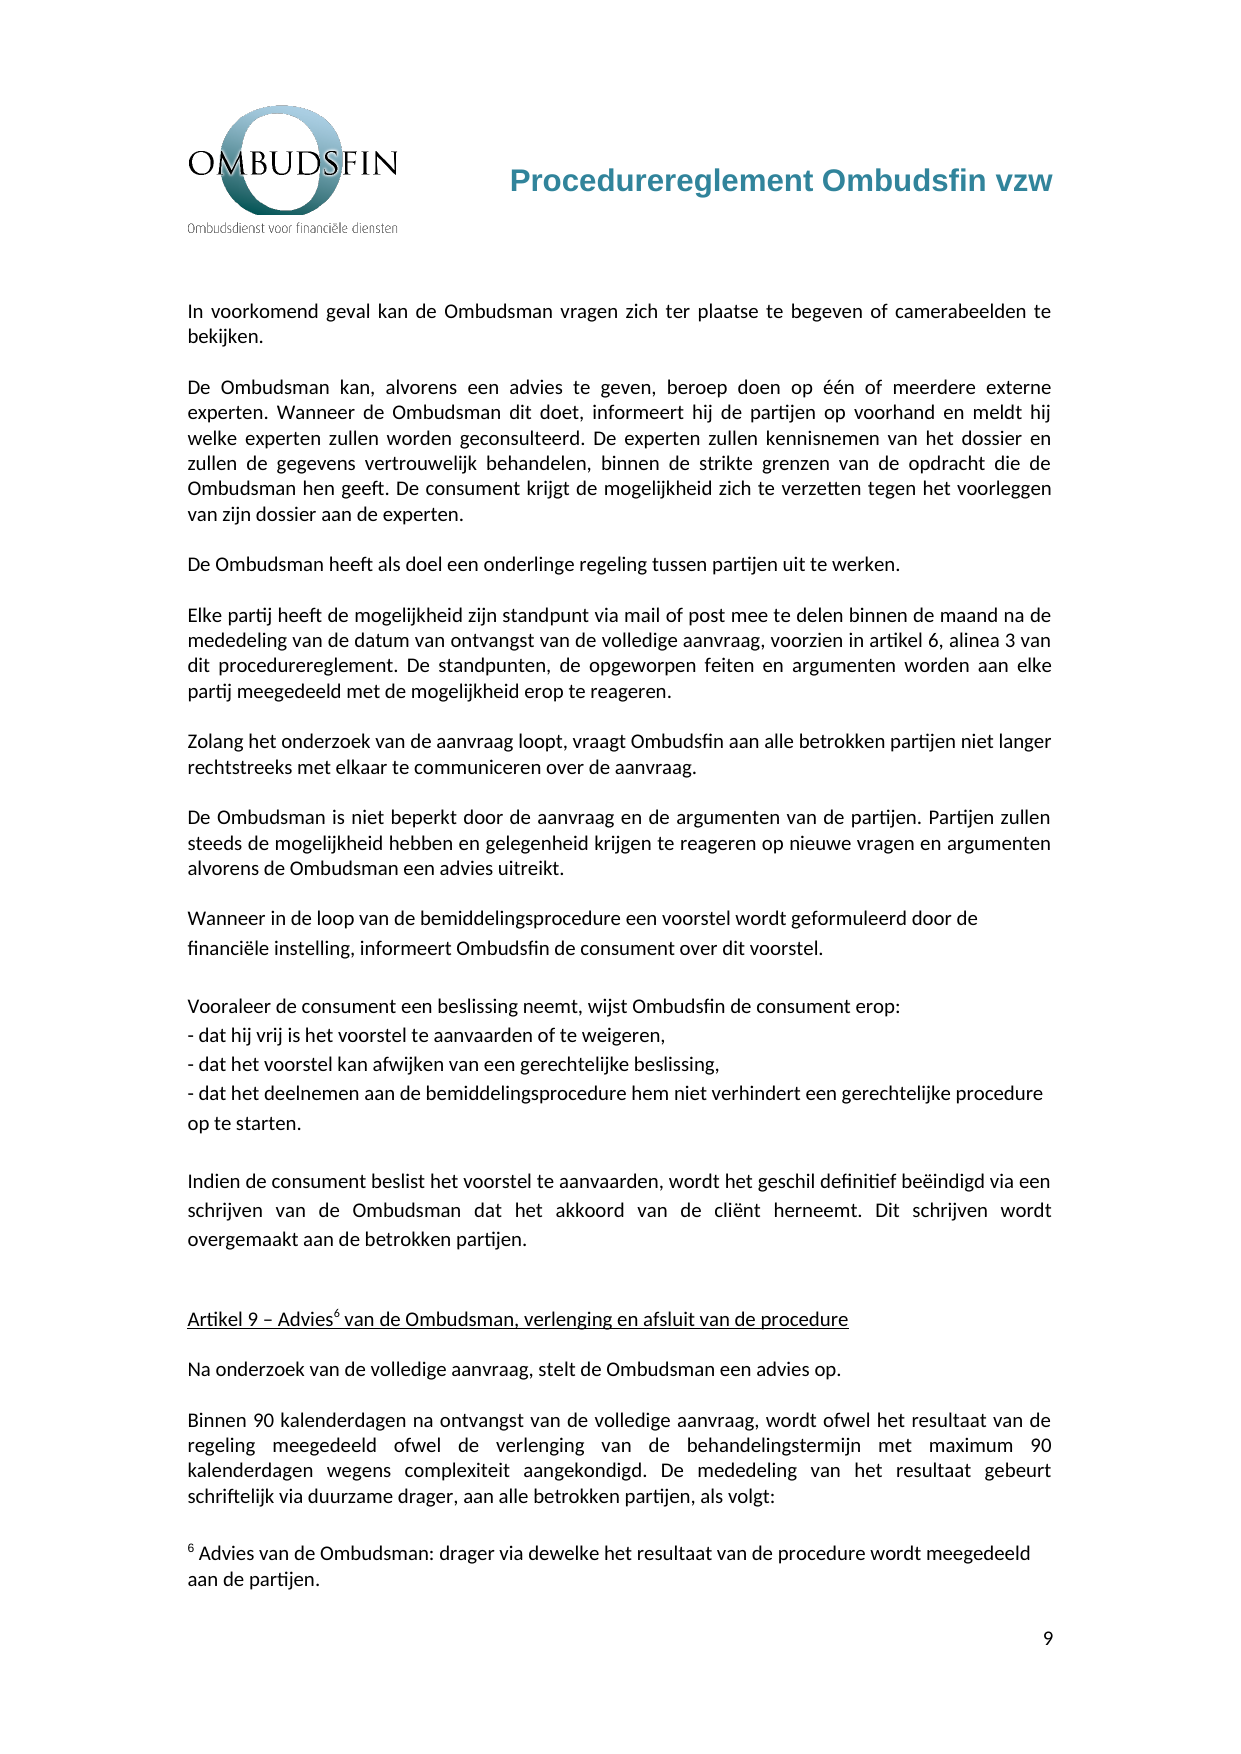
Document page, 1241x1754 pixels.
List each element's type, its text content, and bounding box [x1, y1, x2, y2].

text - dat hij vrij is het voorstel te aanvaarden of te weigeren, [187, 1022, 1053, 1048]
text Wanneer in de loop van de bemiddelingsprocedure een voorstel wordt geformuleerd door de financiële instelling, informeert Ombudsfin de consument over dit voorstel. [187, 906, 1053, 960]
text De Ombudsman kan, alvorens een advies te geven, beroep doen op één of meerdere externe experten. Wanneer de Ombudsman dit doet, informeert hij de partijen op voorhand en meldt hij welke experten zullen worden geconsulteerd. De experten zullen kennisnemen van het dossier en zullen de gegevens vertrouwelijk behandelen, binnen de strikte grenzen van de opdracht die de Ombudsman hen geeft. De consument krijgt de mogelijkheid zich te verzetten tegen het voorleggen van zijn dossier aan de experten. [187, 374, 1053, 526]
text - dat het voorstel kan afwijken van een gerechtelijke beslissing, [187, 1051, 1053, 1077]
text Artikel 9 – Advies van de Ombudsman, verlenging en afsluit van de procedure [187, 1306, 1053, 1331]
text Elke partij heeft de mogelijkheid zijn standpunt via mail of post mee te delen binnen de maand na de mededeling van de datum van ontvangst van de volledige aanvraag, voorzien in artikel 6, alinea 3 van dit procedurereglement. De standpunten, de opgeworpen feiten en argumenten worden aan elke partij meegedeeld met de mogelijkheid erop te reageren. [187, 602, 1053, 703]
text Vooraleer de consument een beslissing neemt, wijst Ombudsfin de consument erop: [187, 993, 1053, 1018]
text - dat het deelnemen aan de bemiddelingsprocedure hem niet verhindert een gerechtelijke procedure op te starten. [187, 1081, 1053, 1135]
text Indien de consument beslist het voorstel te aanvaarden, wordt het geschil definitief beëindigd via een schrijven van de Ombudsman dat het akkoord van de cliënt herneemt. Dit schrijven wordt overgemaakt aan de betrokken partijen. [187, 1168, 1053, 1252]
picture [187, 75, 398, 246]
text Zolang het onderzoek van de aanvraag loopt, vraagt Ombudsfin aan alle betrokken partijen niet langer rechtstreeks met elkaar te communiceren over de aanvraag. [187, 728, 1053, 779]
text Na onderzoek van de volledige aanvraag, stelt de Ombudsman een advies op. [187, 1356, 1053, 1382]
text De Ombudsman is niet beperkt door de aanvraag en de argumenten van de partijen. Partijen zullen steeds de mogelijkheid hebben en gelegenheid krijgen te reageren op nieuwe vragen en argumenten alvorens de Ombudsman een advies uitreikt. [187, 804, 1053, 881]
text Binnen 90 kalenderdagen na ontvangst van de volledige aanvraag, wordt ofwel het resultaat van de regeling meegedeeld ofwel de verlenging van de behandelingstermijn met maximum 90 kalenderdagen wegens complexiteit aangekondigd. De mededeling van het resultaat gebeurt schriftelijk via duurzame drager, aan alle betrokken partijen, als volgt: [187, 1407, 1053, 1508]
text De Ombudsman heeft als doel een onderlinge regeling tussen partijen uit te werken. [187, 551, 1053, 577]
text In voorkomend geval kan de Ombudsman vragen zich ter plaatse te begeven of camerabeelden te bekijken. [187, 298, 1053, 349]
